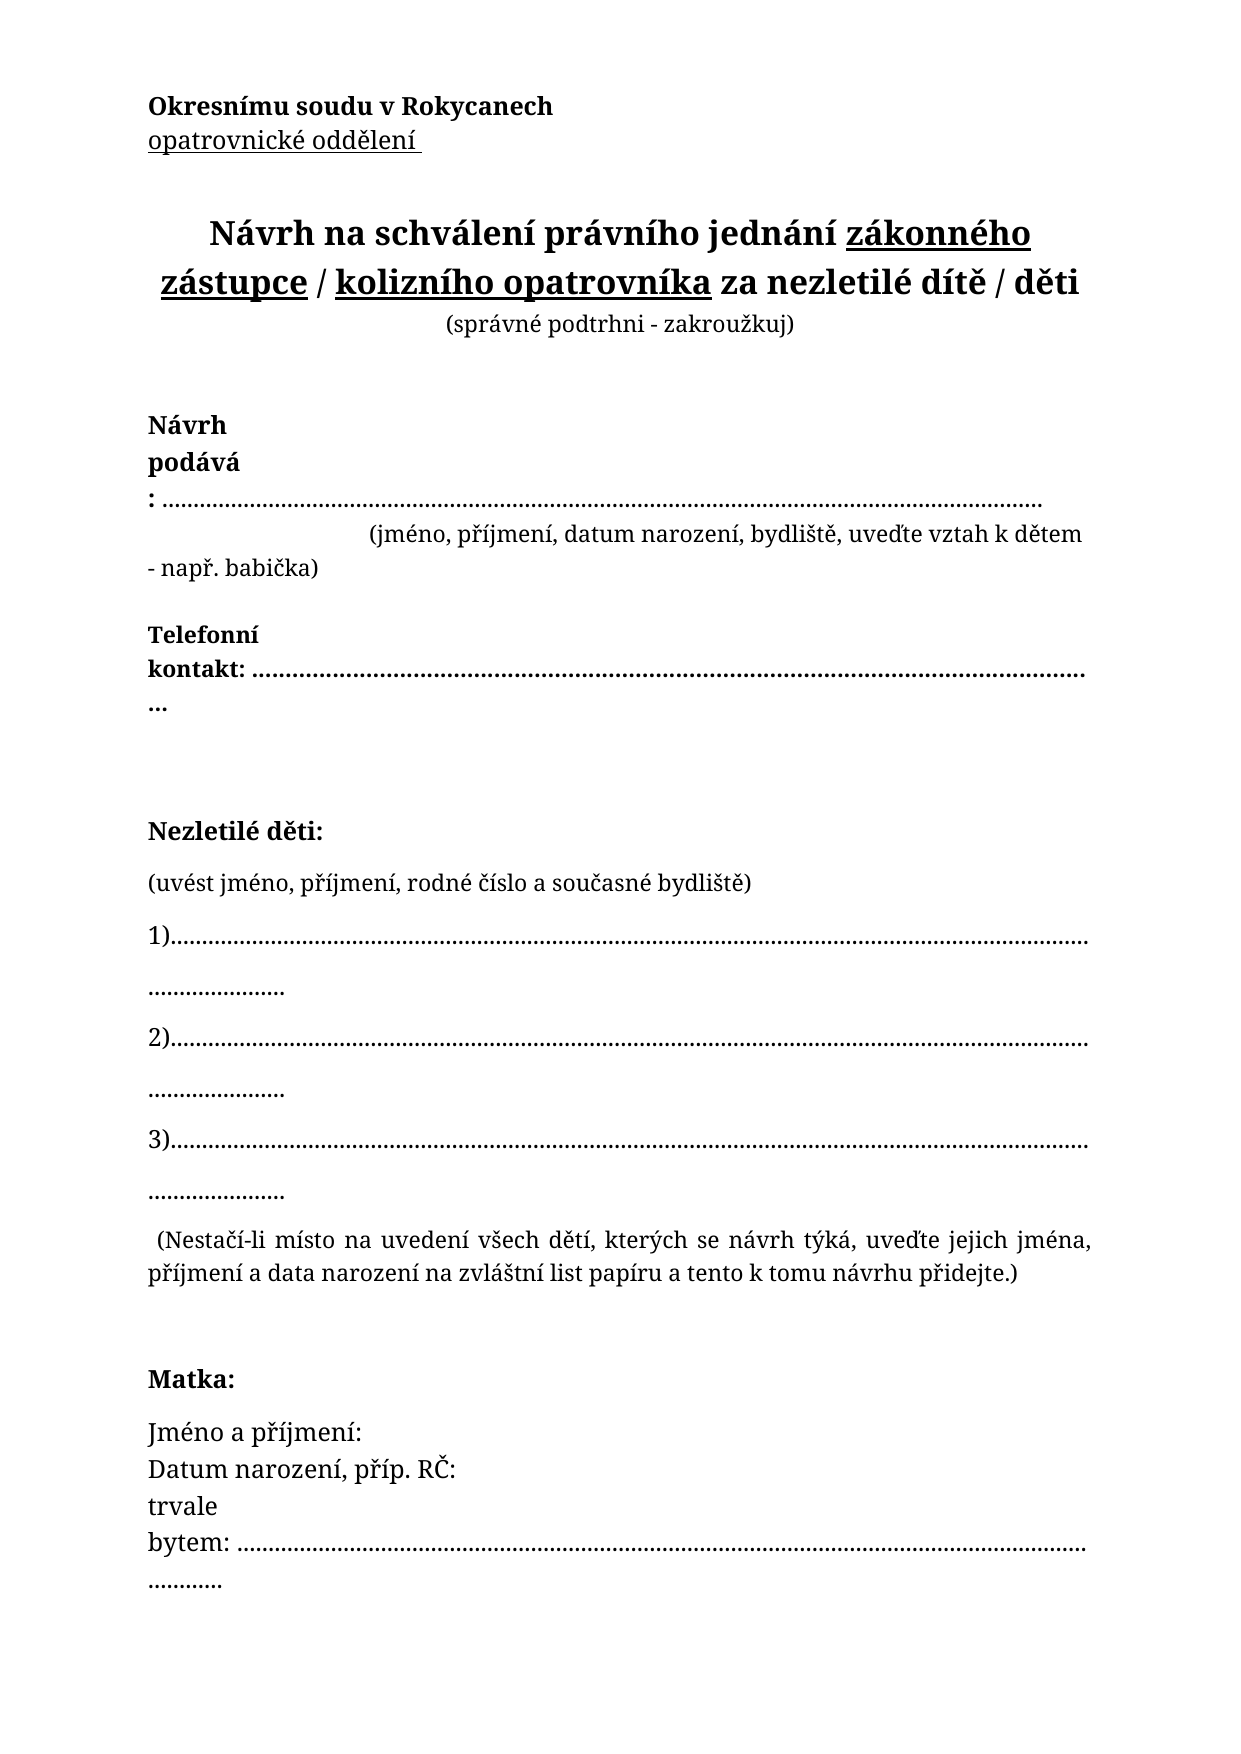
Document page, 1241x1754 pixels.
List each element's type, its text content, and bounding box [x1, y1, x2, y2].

text Datum narození, příp. RČ: [148, 1451, 1093, 1486]
text Nezletilé děti: [148, 813, 1093, 848]
text Okresnímu soudu v Rokycanech [148, 89, 1093, 123]
text Telefonní kontakt: ............................................................................................................................... [148, 619, 1093, 718]
text (správné podtrhni - zakroužkuj) [148, 308, 1093, 339]
text Návrh na schválení právního jednání zákonného zástupce / kolizního opatrovníka za nezletilé dítě / děti [148, 210, 1093, 304]
text (jméno, příjmení, datum narození, bydliště, uveďte vztah k dětem - např. babička) [148, 518, 1093, 583]
text 1)......................................................................................................................................................................... 2)......................................................................................................................................................................... 3)......................................................................................................................................................................... [148, 917, 1093, 1207]
text opatrovnické oddělení [148, 123, 1093, 157]
text (uvést jméno, příjmení, rodné číslo a současné bydliště) [148, 867, 1093, 898]
text (Nestačí-li místo na uvedení všech dětí, kterých se návrh týká, uveďte jejich jména, příjmení a data narození na zvláštní list papíru a tento k tomu návrhu přidejte.) [148, 1224, 1093, 1289]
text Návrh podává: ............................................................................................................................................. [148, 407, 1093, 515]
text Matka: [148, 1361, 1093, 1395]
text Jméno a příjmení: [148, 1415, 1093, 1449]
